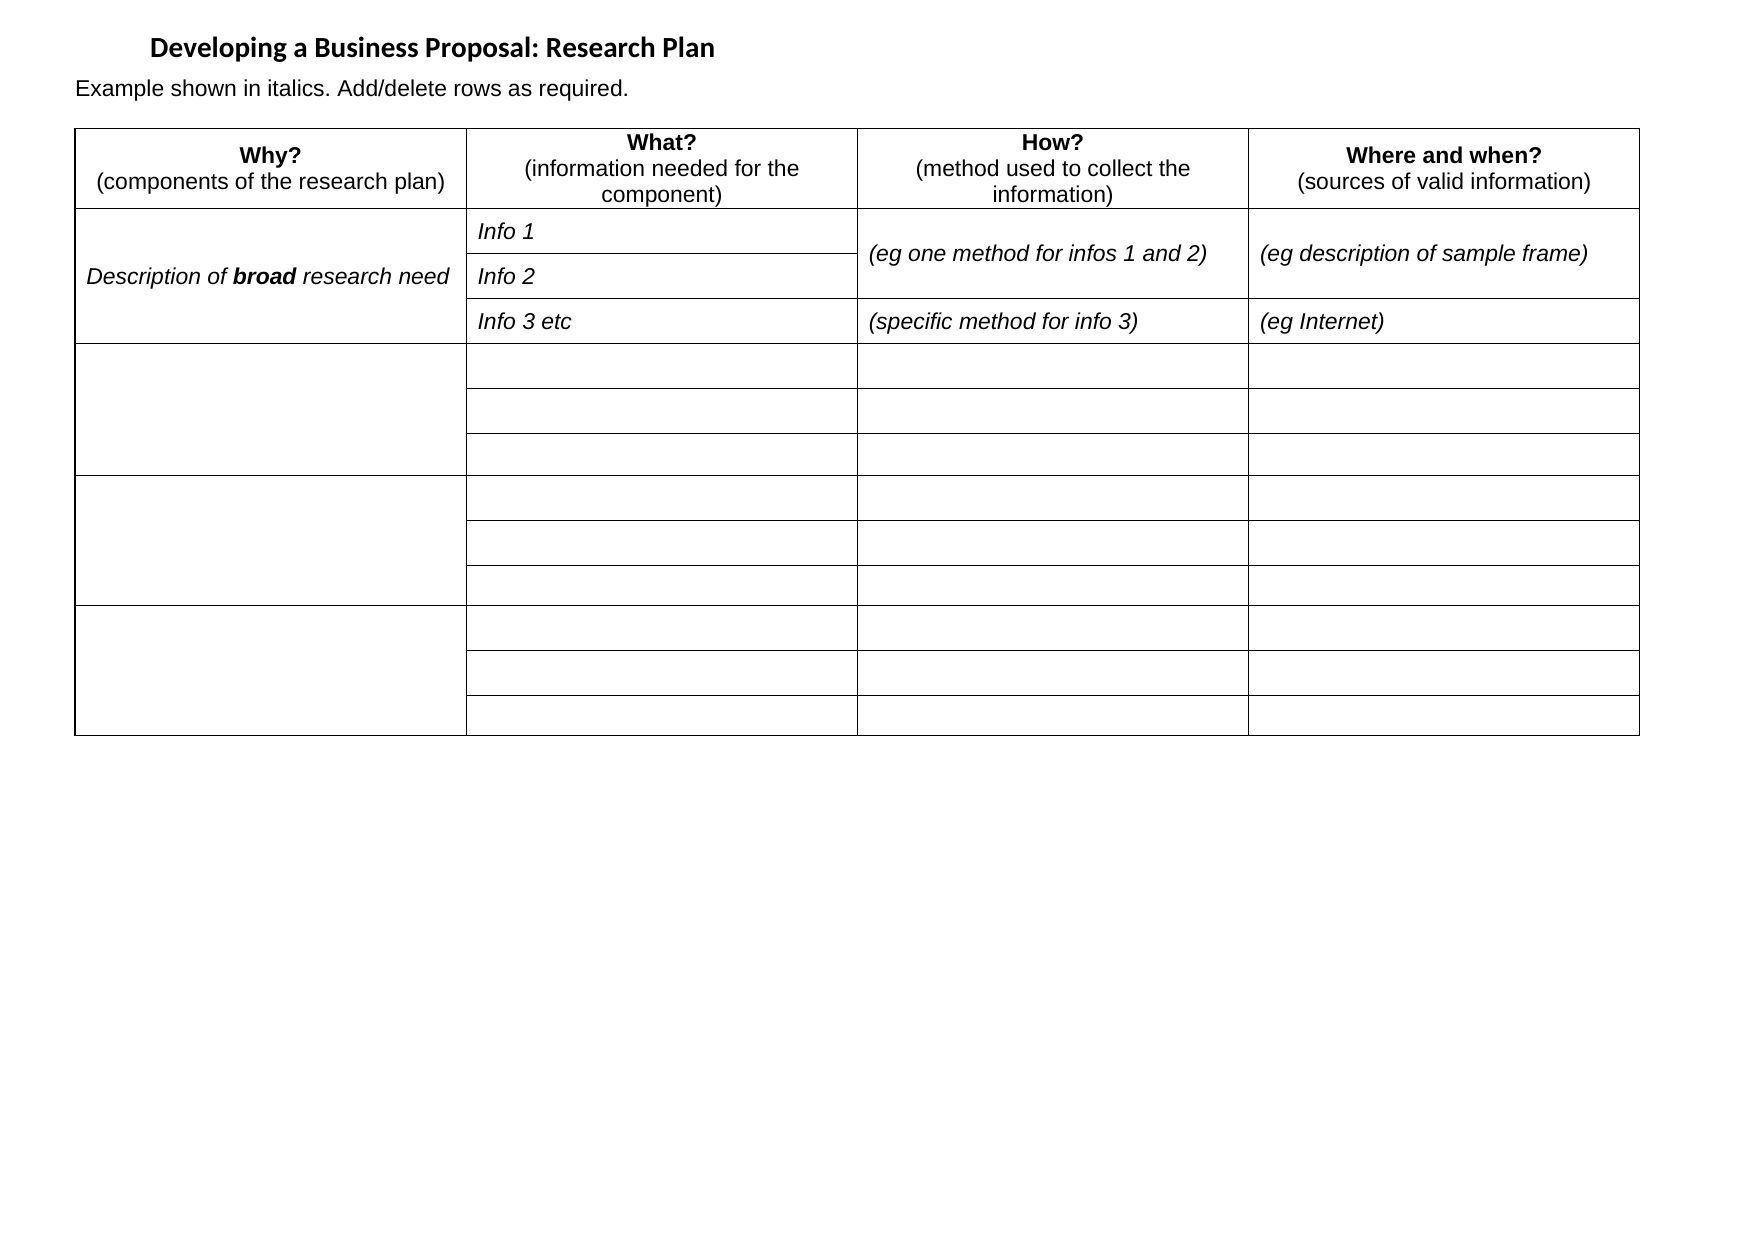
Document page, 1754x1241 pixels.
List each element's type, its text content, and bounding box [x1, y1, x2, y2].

table_cell [1249, 606, 1639, 650]
table_header What? (information needed for the component) [467, 129, 857, 208]
table_cell [1249, 696, 1639, 735]
table_cell [1249, 389, 1639, 433]
table_cell [858, 344, 1248, 388]
table_cell [1249, 434, 1639, 474]
table_cell (eg Internet) [1249, 299, 1639, 343]
text Example shown in italics. Add/delete rows as required. [75, 75, 1679, 101]
table_cell [1249, 521, 1639, 564]
table_cell [858, 696, 1248, 735]
table_cell [858, 476, 1248, 519]
table_cell [1249, 566, 1639, 605]
table_cell [858, 606, 1248, 650]
table_cell [858, 434, 1248, 474]
table_cell [1249, 651, 1639, 695]
table_cell [467, 566, 857, 605]
table_cell [467, 389, 857, 433]
table_cell [76, 476, 466, 605]
table_cell [858, 521, 1248, 564]
table_cell [1249, 476, 1639, 519]
table_cell Description of broad research need [76, 209, 466, 343]
table_cell [467, 521, 857, 564]
table_cell [858, 651, 1248, 695]
table_cell [467, 476, 857, 519]
table_cell [467, 344, 857, 388]
table_cell [1249, 344, 1639, 388]
table_cell (eg one method for infos 1 and 2) [858, 209, 1248, 298]
table_cell Info 3 etc [467, 299, 857, 343]
table_header How? (method used to collect the information) [858, 129, 1248, 208]
table_cell [467, 696, 857, 735]
table_cell [858, 566, 1248, 605]
table_cell (eg description of sample frame) [1249, 209, 1639, 298]
table_header Why? (components of the research plan) [76, 129, 466, 208]
table_header Where and when? (sources of valid information) [1249, 129, 1639, 208]
table_cell (specific method for info 3) [858, 299, 1248, 343]
table_cell [858, 389, 1248, 433]
table_cell [76, 606, 466, 735]
table_cell [76, 344, 466, 474]
table_cell [467, 606, 857, 650]
table_cell [467, 651, 857, 695]
table_cell [467, 434, 857, 474]
table_cell Info 2 [467, 254, 857, 298]
table_cell Info 1 [467, 209, 857, 253]
